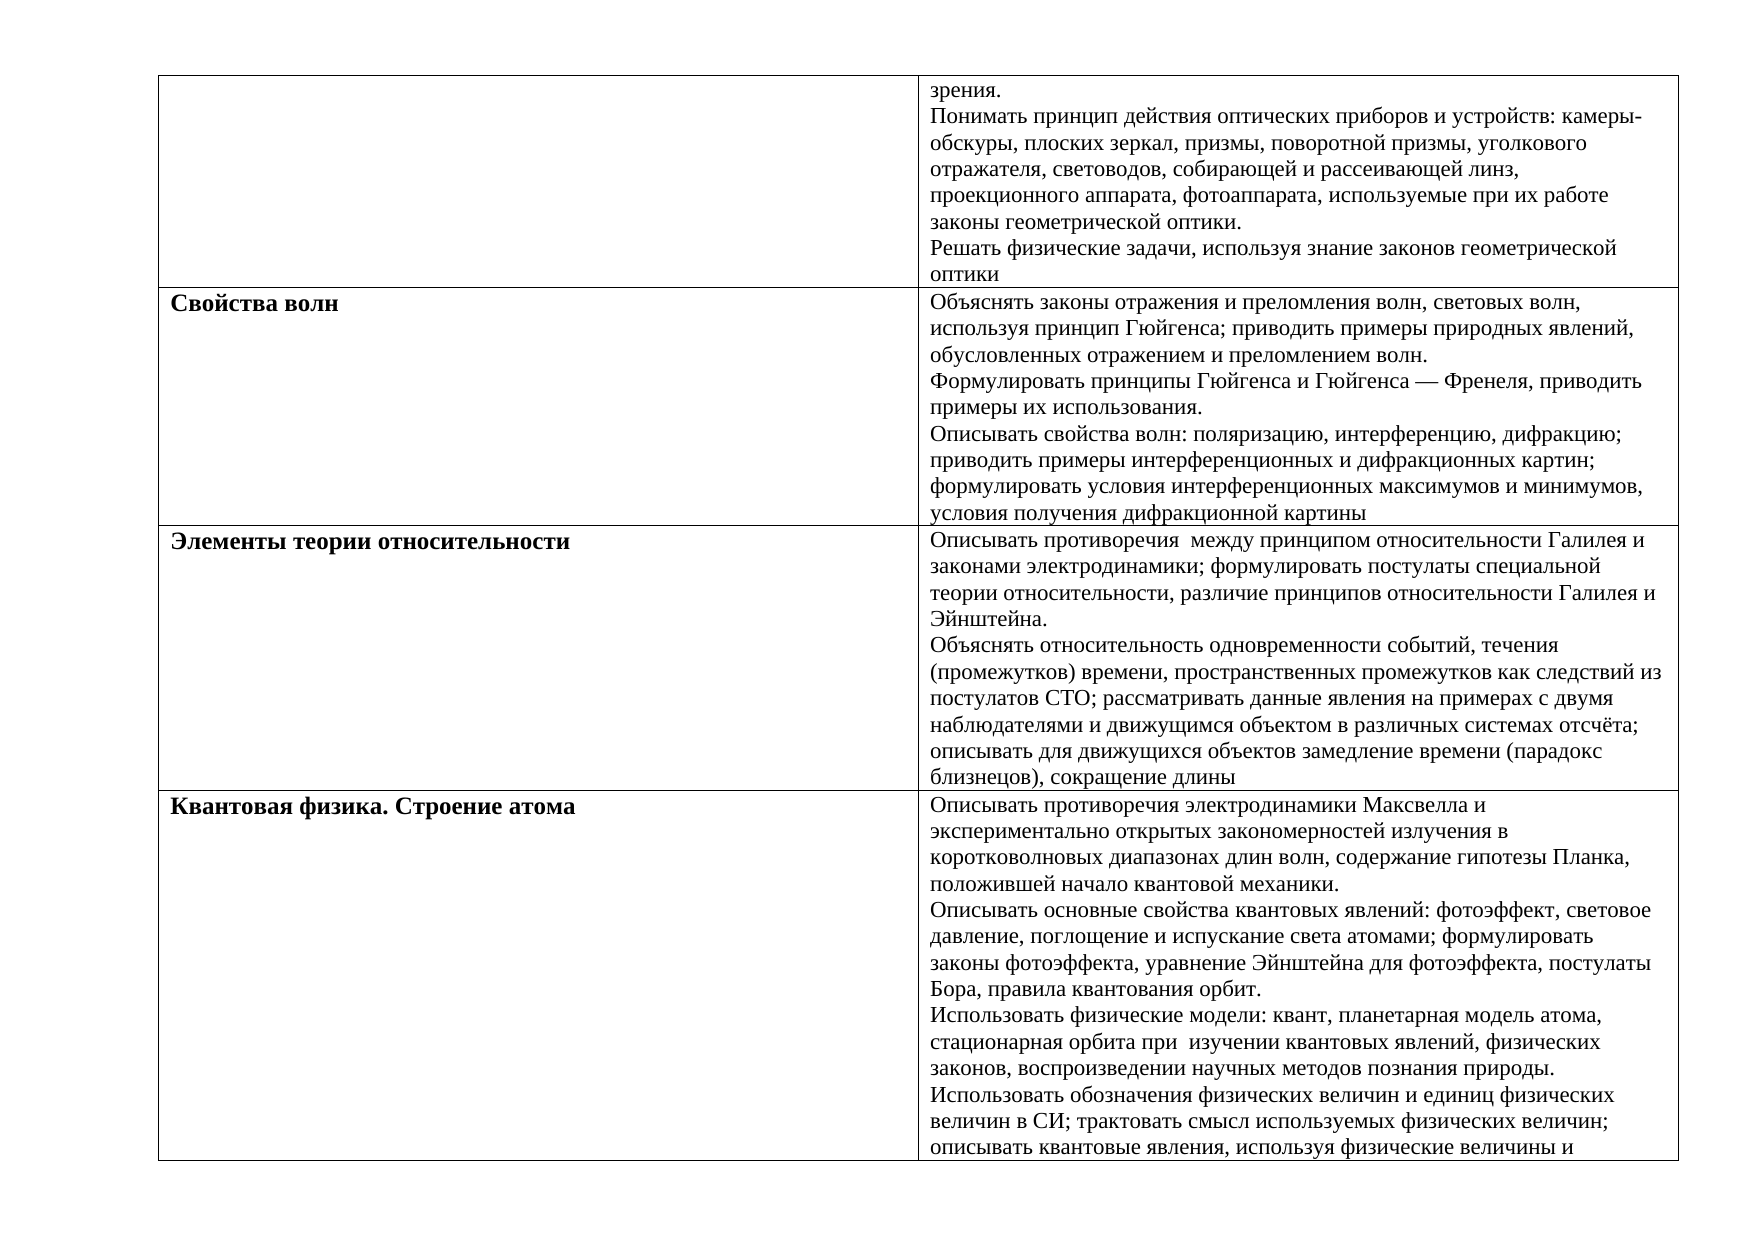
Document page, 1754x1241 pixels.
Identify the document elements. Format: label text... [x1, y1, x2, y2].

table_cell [919, 791, 1678, 1160]
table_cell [919, 76, 1678, 287]
table_cell Объяснять законы отражения и преломления волн, световых волн, используя принцип Гюйгенса; приводить примеры природных явлений, обусловленных отражением и преломлением волн. Формулировать принципы Гюйгенса и Гюйгенса — Френеля, приводить примеры их использования. Описывать свойства волн: поляризацию, интерференцию, дифракцию; приводить примеры интерференционных и дифракционных картин; формулировать условия интерференционных максимумов и минимумов, условия получения дифракционной картины [919, 288, 1678, 525]
table_cell Элементы теории относительности [159, 526, 918, 790]
table_cell Описывать противоречия между принципом относительности Галилея и законами электродинамики; формулировать постулаты специальной теории относительности, различие принципов относительности Галилея и Эйнштейна. Объяснять относительность одновременности событий, течения (промежутков) времени, пространственных промежутков как следствий из постулатов СТО; рассматривать данные явления на примерах с двумя наблюдателями и движущимся объектом в различных системах отсчёта; описывать для движущихся объектов замедление времени (парадокс близнецов), сокращение длины [919, 526, 1678, 790]
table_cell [159, 791, 918, 1160]
table_cell Свойства волн [159, 288, 918, 525]
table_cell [159, 76, 918, 287]
